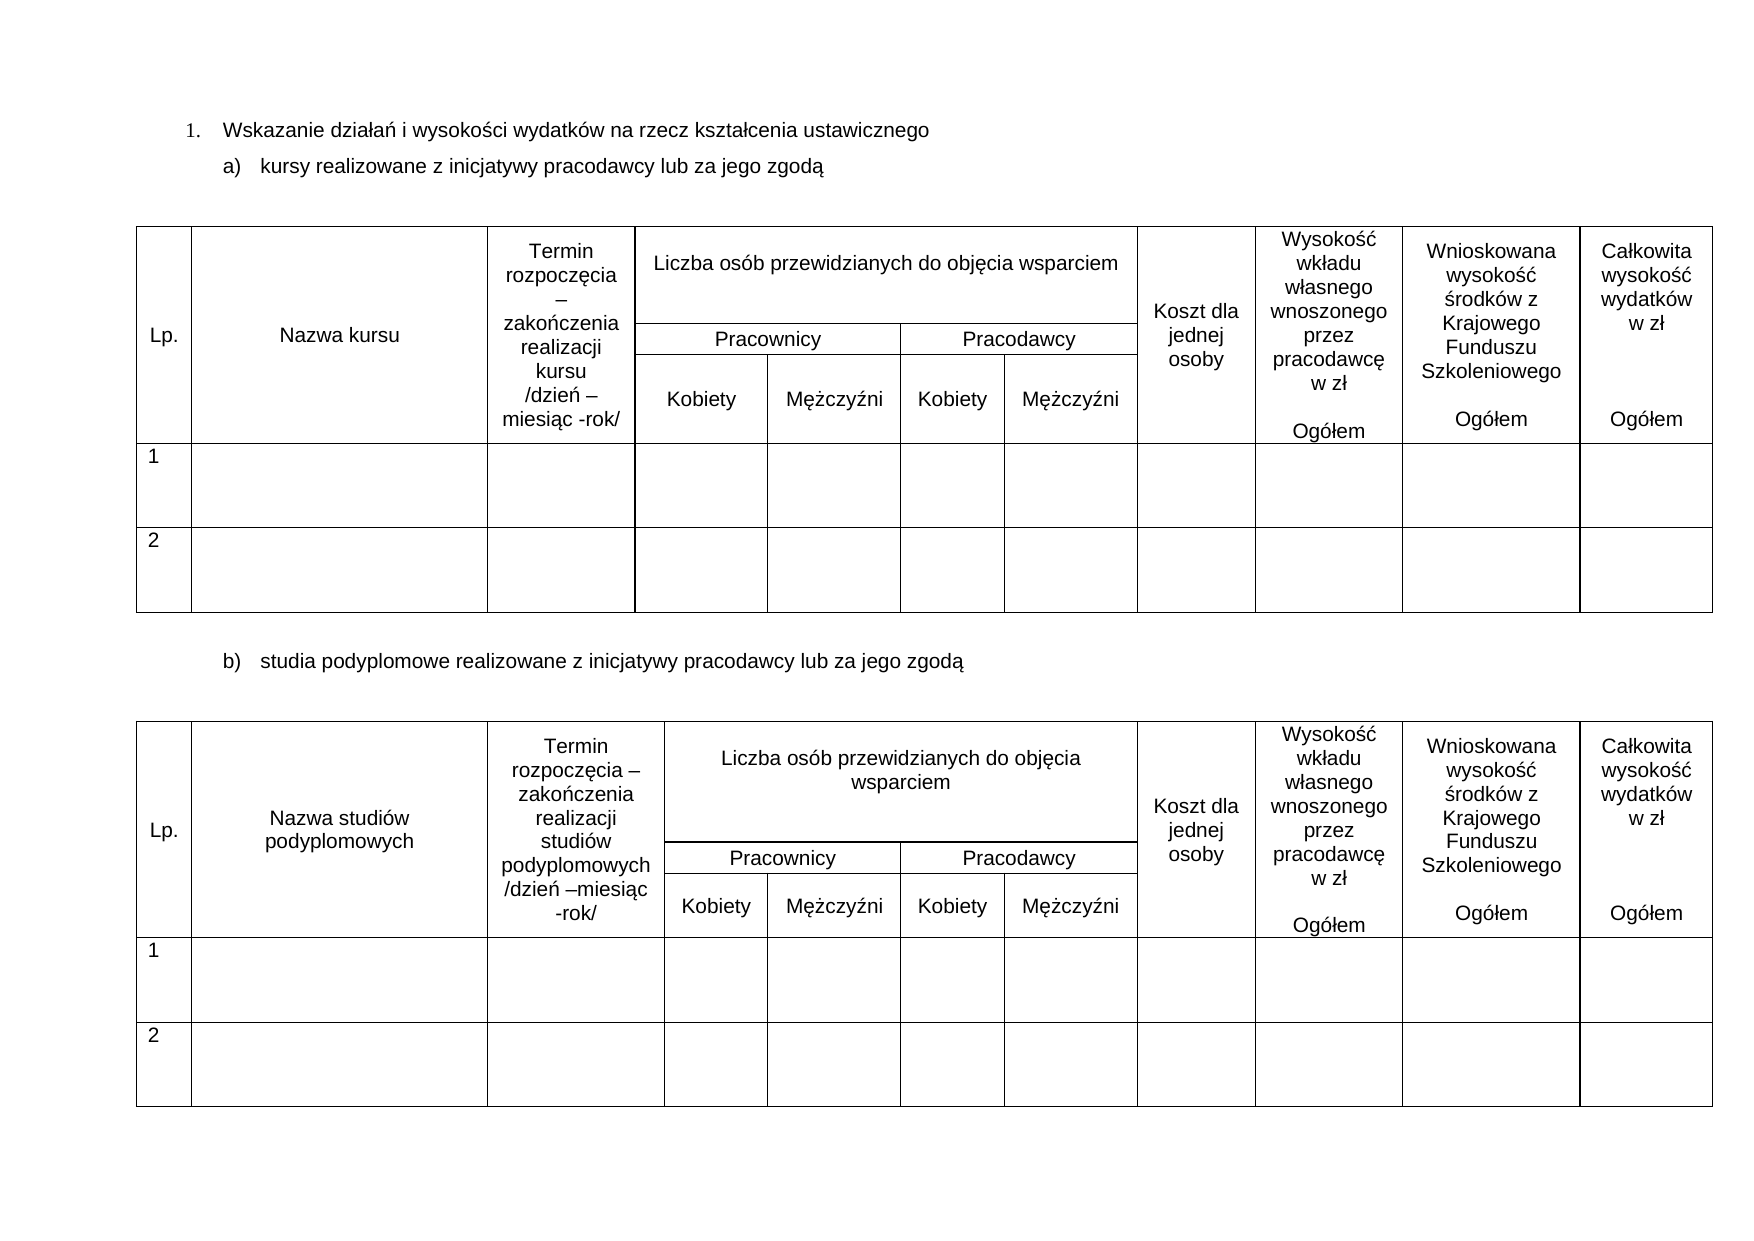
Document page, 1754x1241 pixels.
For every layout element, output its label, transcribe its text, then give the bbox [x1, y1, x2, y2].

table_cell [1005, 938, 1137, 1022]
table_cell 2 [137, 528, 191, 612]
table_cell [192, 938, 487, 1022]
table_cell [768, 938, 900, 1022]
table_cell Pracodawcy [901, 324, 1137, 354]
table_cell [192, 1023, 487, 1106]
table_header Koszt dla jednej osoby [1138, 227, 1255, 443]
table_header Całkowita wysokość wydatków w zł Ogółem [1581, 227, 1712, 443]
table_cell [1256, 938, 1402, 1022]
table_cell [1581, 528, 1712, 612]
table_header Liczba osób przewidzianych do objęcia wsparciem [636, 227, 1137, 323]
table_cell Pracownicy [636, 324, 900, 354]
table_cell 2 [137, 1023, 191, 1106]
table_cell [488, 938, 664, 1022]
table_cell [1403, 444, 1579, 527]
table_cell [768, 528, 900, 612]
table_cell [488, 444, 634, 527]
table_cell [1138, 444, 1255, 527]
table_cell 1 [137, 938, 191, 1022]
table_cell [1005, 528, 1137, 612]
table_cell [1138, 938, 1255, 1022]
table_cell [901, 528, 1004, 612]
table_header Całkowita wysokość wydatków w zł Ogółem [1581, 722, 1712, 937]
table_cell [1581, 938, 1712, 1022]
table_cell Pracownicy [665, 843, 900, 873]
table_cell [1581, 444, 1712, 527]
table_cell [901, 1023, 1004, 1106]
table_cell Mężczyźni [1005, 874, 1137, 937]
table_cell [901, 938, 1004, 1022]
table_cell [1403, 1023, 1579, 1106]
table_header Nazwa kursu [192, 227, 487, 443]
table_cell [1256, 528, 1402, 612]
table_header Nazwa studiów podyplomowych [192, 722, 487, 937]
table_cell [1005, 1023, 1137, 1106]
table_cell [488, 528, 634, 612]
table_cell [1256, 444, 1402, 527]
table_cell Kobiety [665, 874, 767, 937]
table_cell [1138, 528, 1255, 612]
table_cell [192, 444, 487, 527]
table_cell [1403, 528, 1579, 612]
table_cell Mężczyźni [768, 874, 900, 937]
table_cell Mężczyźni [1005, 355, 1137, 443]
table_header Wysokość wkładu własnego wnoszonego przez pracodawcę w zł Ogółem [1256, 722, 1402, 937]
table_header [1403, 722, 1579, 937]
table_cell [1581, 1023, 1712, 1106]
table_header Termin rozpoczęcia – zakończenia realizacji kursu /dzień –miesiąc -rok/ [488, 227, 634, 443]
table_header Wysokość wkładu własnego wnoszonego przez pracodawcę w zł Ogółem [1256, 227, 1402, 443]
table_header Termin rozpoczęcia – zakończenia realizacji studiów podyplomowych /dzień –miesiąc -rok/ [488, 722, 664, 937]
list kursy realizowane z inicjatywy pracodawcy lub za jego zgodą [223, 154, 1606, 178]
table_header Lp. [137, 722, 191, 937]
table_cell [192, 528, 487, 612]
table_cell [636, 444, 767, 527]
table_cell [1403, 938, 1579, 1022]
table_cell 1 [137, 444, 191, 527]
table_header Lp. [137, 227, 191, 443]
table_header Liczba osób przewidzianych do objęcia wsparciem [665, 722, 1137, 841]
table_cell [665, 938, 767, 1022]
list Wskazanie działań i wysokości wydatków na rzecz kształcenia ustawicznego [185, 118, 1606, 142]
table_cell [1005, 444, 1137, 527]
table_cell Mężczyźni [768, 355, 900, 443]
table_header Koszt dla jednej osoby [1138, 722, 1255, 937]
table_header Wnioskowana wysokość środków z Krajowego Funduszu Szkoleniowego Ogółem [1403, 227, 1579, 443]
table_cell Pracodawcy [901, 843, 1137, 873]
table_cell [901, 444, 1004, 527]
table_cell [768, 1023, 900, 1106]
table_cell [1256, 1023, 1402, 1106]
table_cell [488, 1023, 664, 1106]
table_cell [636, 528, 767, 612]
table_cell Kobiety [901, 355, 1004, 443]
table_cell Kobiety [901, 874, 1004, 937]
table_cell [665, 1023, 767, 1106]
table_cell [1138, 1023, 1255, 1106]
table_cell [768, 444, 900, 527]
list studia podyplomowe realizowane z inicjatywy pracodawcy lub za jego zgodą [223, 649, 1606, 673]
table_cell Kobiety [636, 355, 767, 443]
